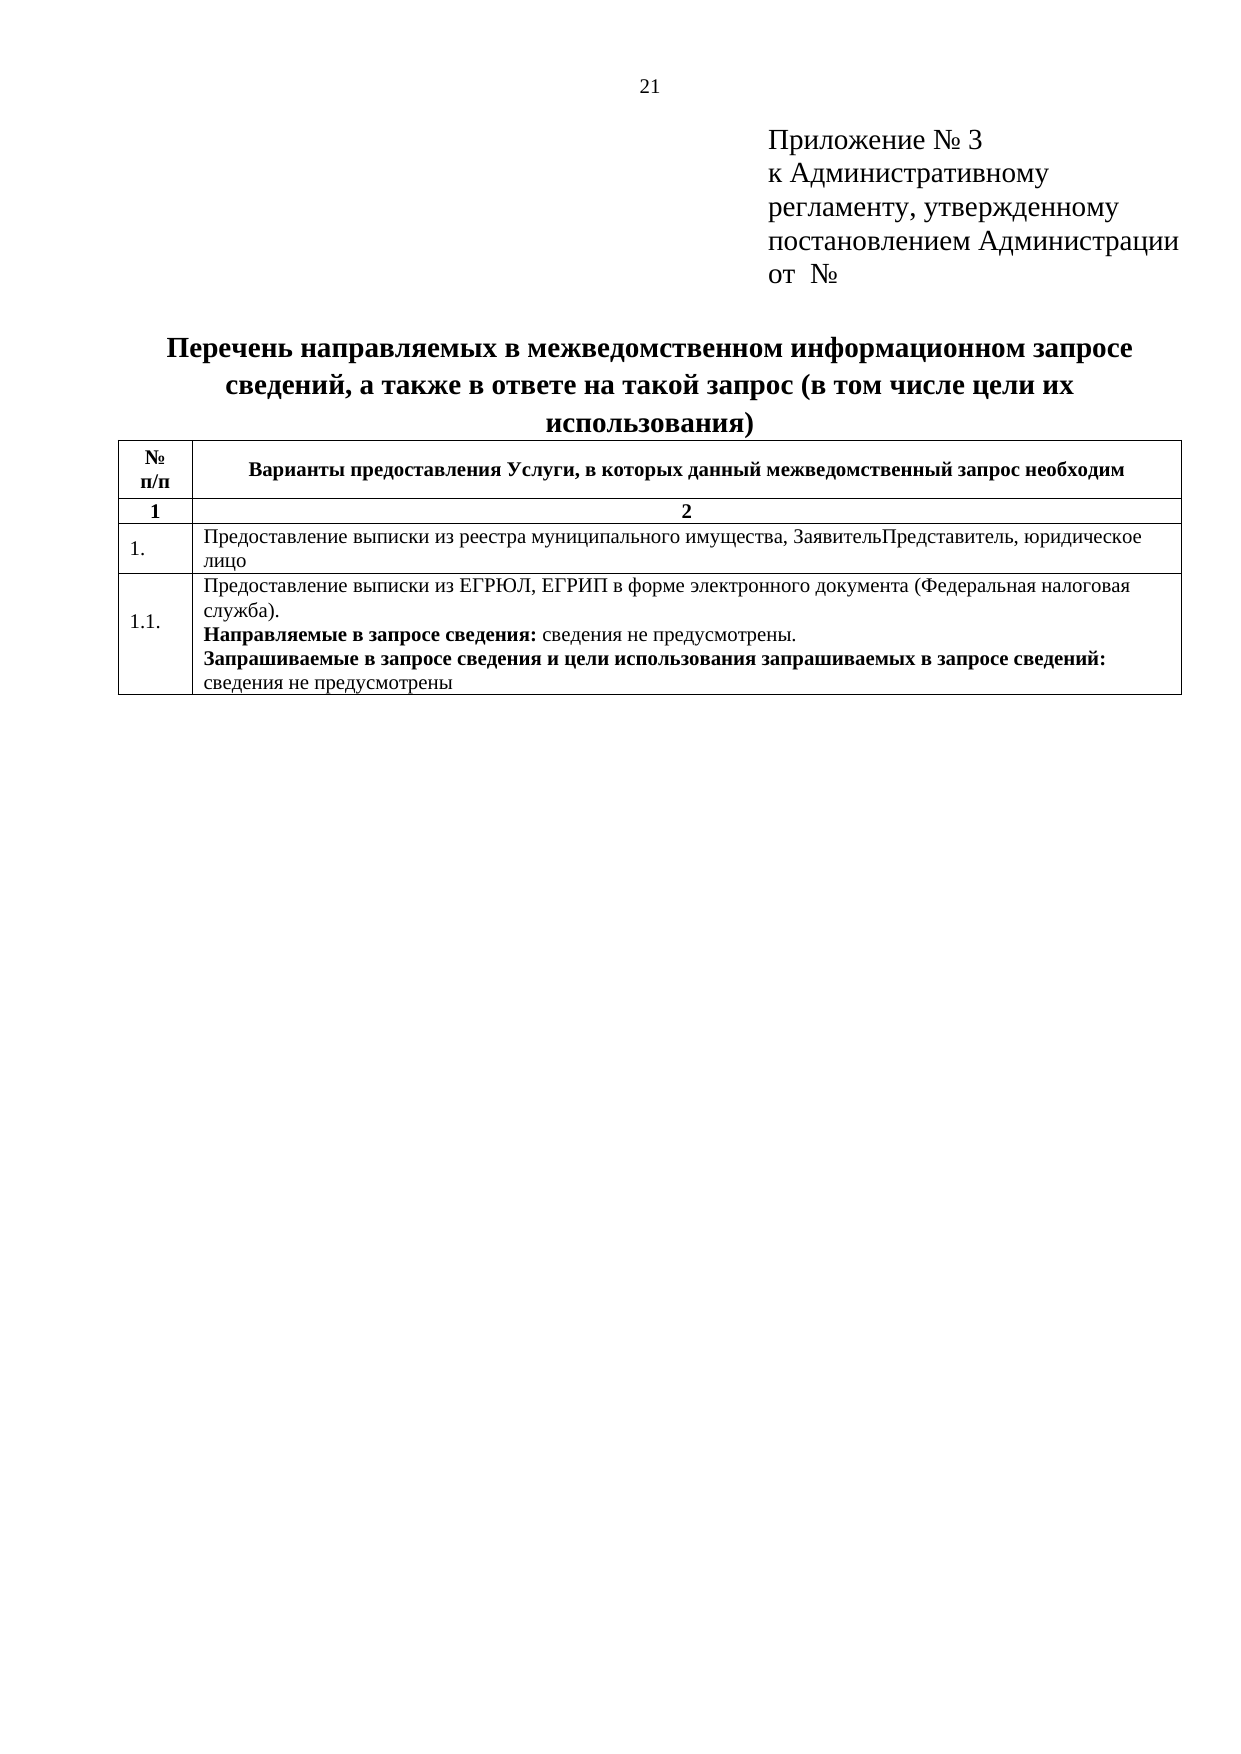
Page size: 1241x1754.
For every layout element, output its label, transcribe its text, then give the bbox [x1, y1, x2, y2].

text Перечень направляемых в межведомственном информационном запросе сведений, а также в ответе на такой запрос (в том числе цели их использования) [118, 327, 1181, 440]
table_cell Предоставление выписки из ЕГРЮЛ, ЕГРИП в форме электронного документа (Федеральная налоговая служба). Направляемые в запросе сведения: сведения не предусмотрены. Запрашиваемые в запросе сведения и цели использования запрашиваемых в запросе сведений: сведения не предусмотрены [193, 574, 1181, 694]
table_cell 2 [193, 499, 1181, 523]
table_cell 1 [119, 499, 192, 523]
table_cell [119, 524, 192, 572]
table_cell Предоставление выписки из реестра муниципального имущества, ЗаявительПредставитель, юридическое лицо [193, 524, 1181, 572]
text к Административному регламенту, утвержденному постановлением Администрации от № [768, 156, 1181, 290]
table_header Варианты предоставления Услуги, в которых данный межведомственный запрос необходим [193, 441, 1181, 498]
table_header № п/п [119, 441, 192, 498]
table_cell [119, 574, 192, 694]
text Приложение № 3 [768, 122, 1181, 156]
